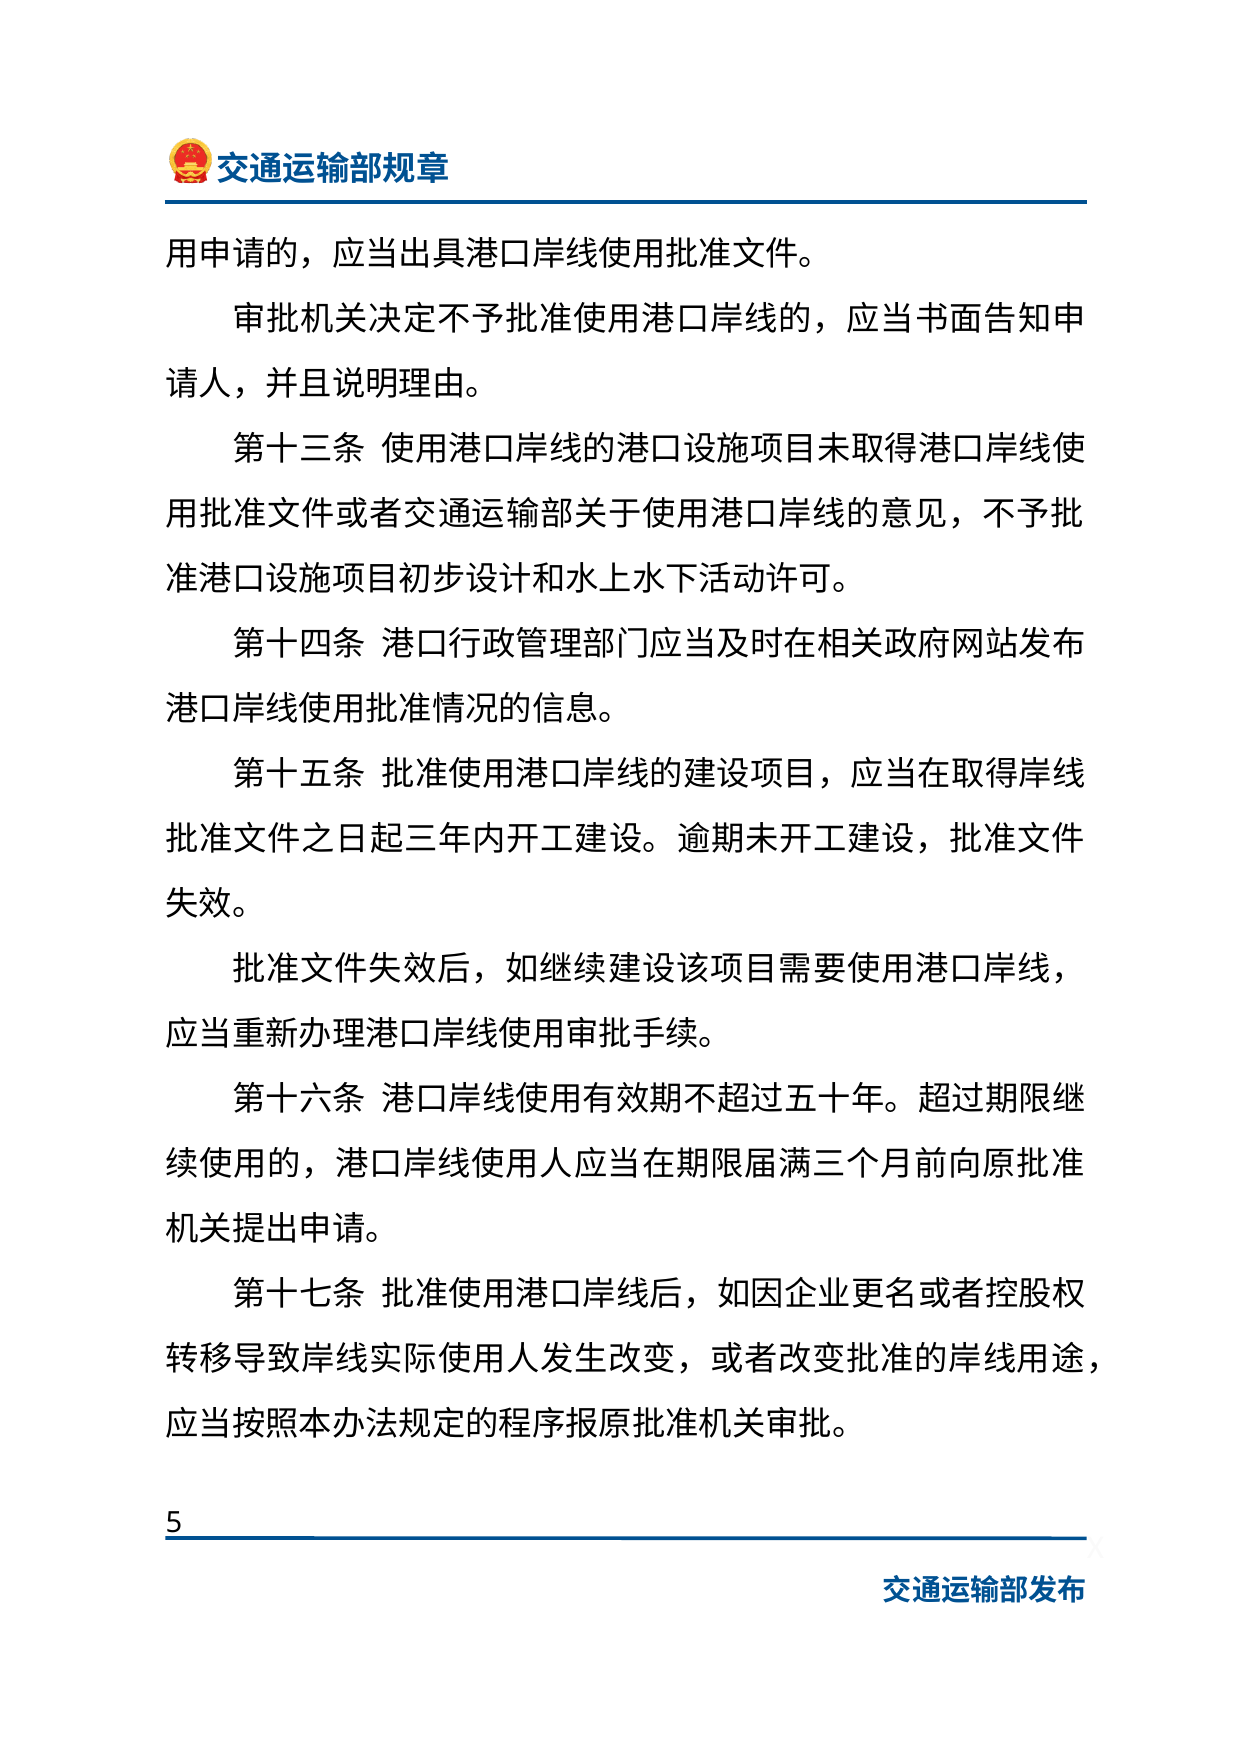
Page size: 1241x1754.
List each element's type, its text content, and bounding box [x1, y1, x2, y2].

text 第十二条 港口岸线使用审批机关审查决定批准港口岸线使用申请的，应当出具港口岸线使用批准文件。 [165, 219, 1087, 284]
text 审批机关决定不予批准使用港口岸线的，应当书面告知申请人，并且说明理由。 [165, 284, 1087, 414]
picture [165, 136, 216, 187]
text 第十三条 使用港口岸线的港口设施项目未取得港口岸线使用批准文件或者交通运输部关于使用港口岸线的意见，不予批准港口设施项目初步设计和水上水下活动许可。 [165, 414, 1087, 609]
text 第十六条 港口岸线使用有效期不超过五十年。超过期限继续使用的，港口岸线使用人应当在期限届满三个月前向原批准机关提出申请。 [165, 1064, 1087, 1259]
text 批准文件失效后，如继续建设该项目需要使用港口岸线，应当重新办理港口岸线使用审批手续。 [165, 934, 1087, 1064]
text 第十五条 批准使用港口岸线的建设项目，应当在取得岸线批准文件之日起三年内开工建设。逾期未开工建设，批准文件失效。 [165, 739, 1087, 934]
text 第十七条 批准使用港口岸线后，如因企业更名或者控股权转移导致岸线实际使用人发生改变，或者改变批准的岸线用途，应当按照本办法规定的程序报原批准机关审批。 [165, 1259, 1087, 1454]
text 第十四条 港口行政管理部门应当及时在相关政府网站发布港口岸线使用批准情况的信息。 [165, 609, 1087, 739]
